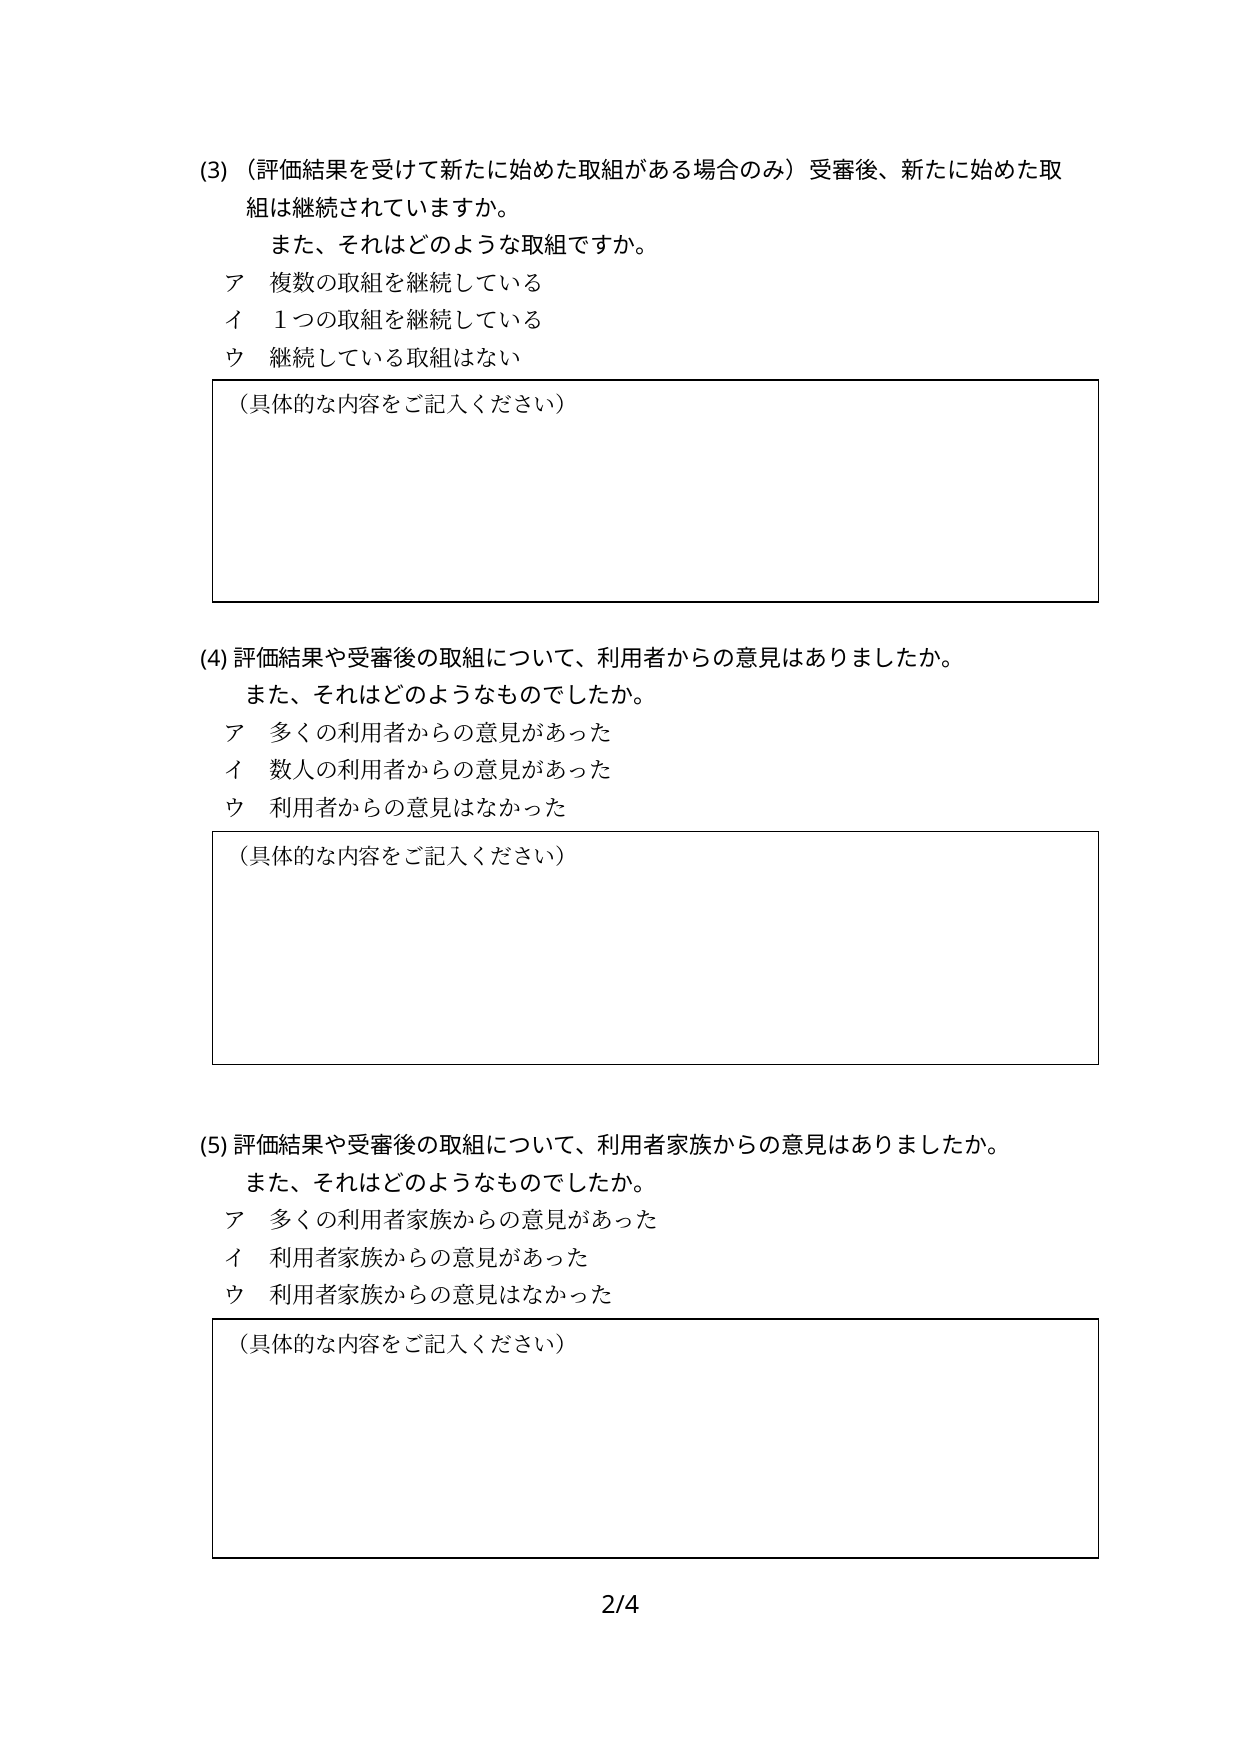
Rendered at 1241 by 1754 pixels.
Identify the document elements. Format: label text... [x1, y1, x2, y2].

text また、それはどのようなものでしたか。 [221, 1162, 1063, 1200]
text ア 複数の取組を継続している [177, 262, 1063, 300]
text ウ 利用者家族からの意見はなかった [177, 1275, 1063, 1312]
text ア 多くの利用者家族からの意見があった [177, 1200, 1063, 1237]
text イ １つの取組を継続している [177, 300, 1063, 337]
text (5) 評価結果や受審後の取組について、利用者家族からの意見はありましたか。 [177, 1125, 1063, 1162]
text (4) 評価結果や受審後の取組について、利用者からの意見はありましたか。 [177, 637, 1063, 675]
text イ 利用者家族からの意見があった [177, 1237, 1063, 1275]
text また、それはどのようなものでしたか。 [221, 675, 1063, 712]
text ウ 利用者からの意見はなかった [177, 787, 1063, 825]
text また、それはどのような取組ですか。 [177, 225, 1063, 262]
text ア 多くの利用者からの意見があった [177, 712, 1063, 750]
text (3) （評価結果を受けて新たに始めた取組がある場合のみ）受審後、新たに始めた取組は継続されていますか。 [177, 150, 1063, 225]
text ウ 継続している取組はない [177, 337, 1063, 375]
text イ 数人の利用者からの意見があった [177, 750, 1063, 787]
